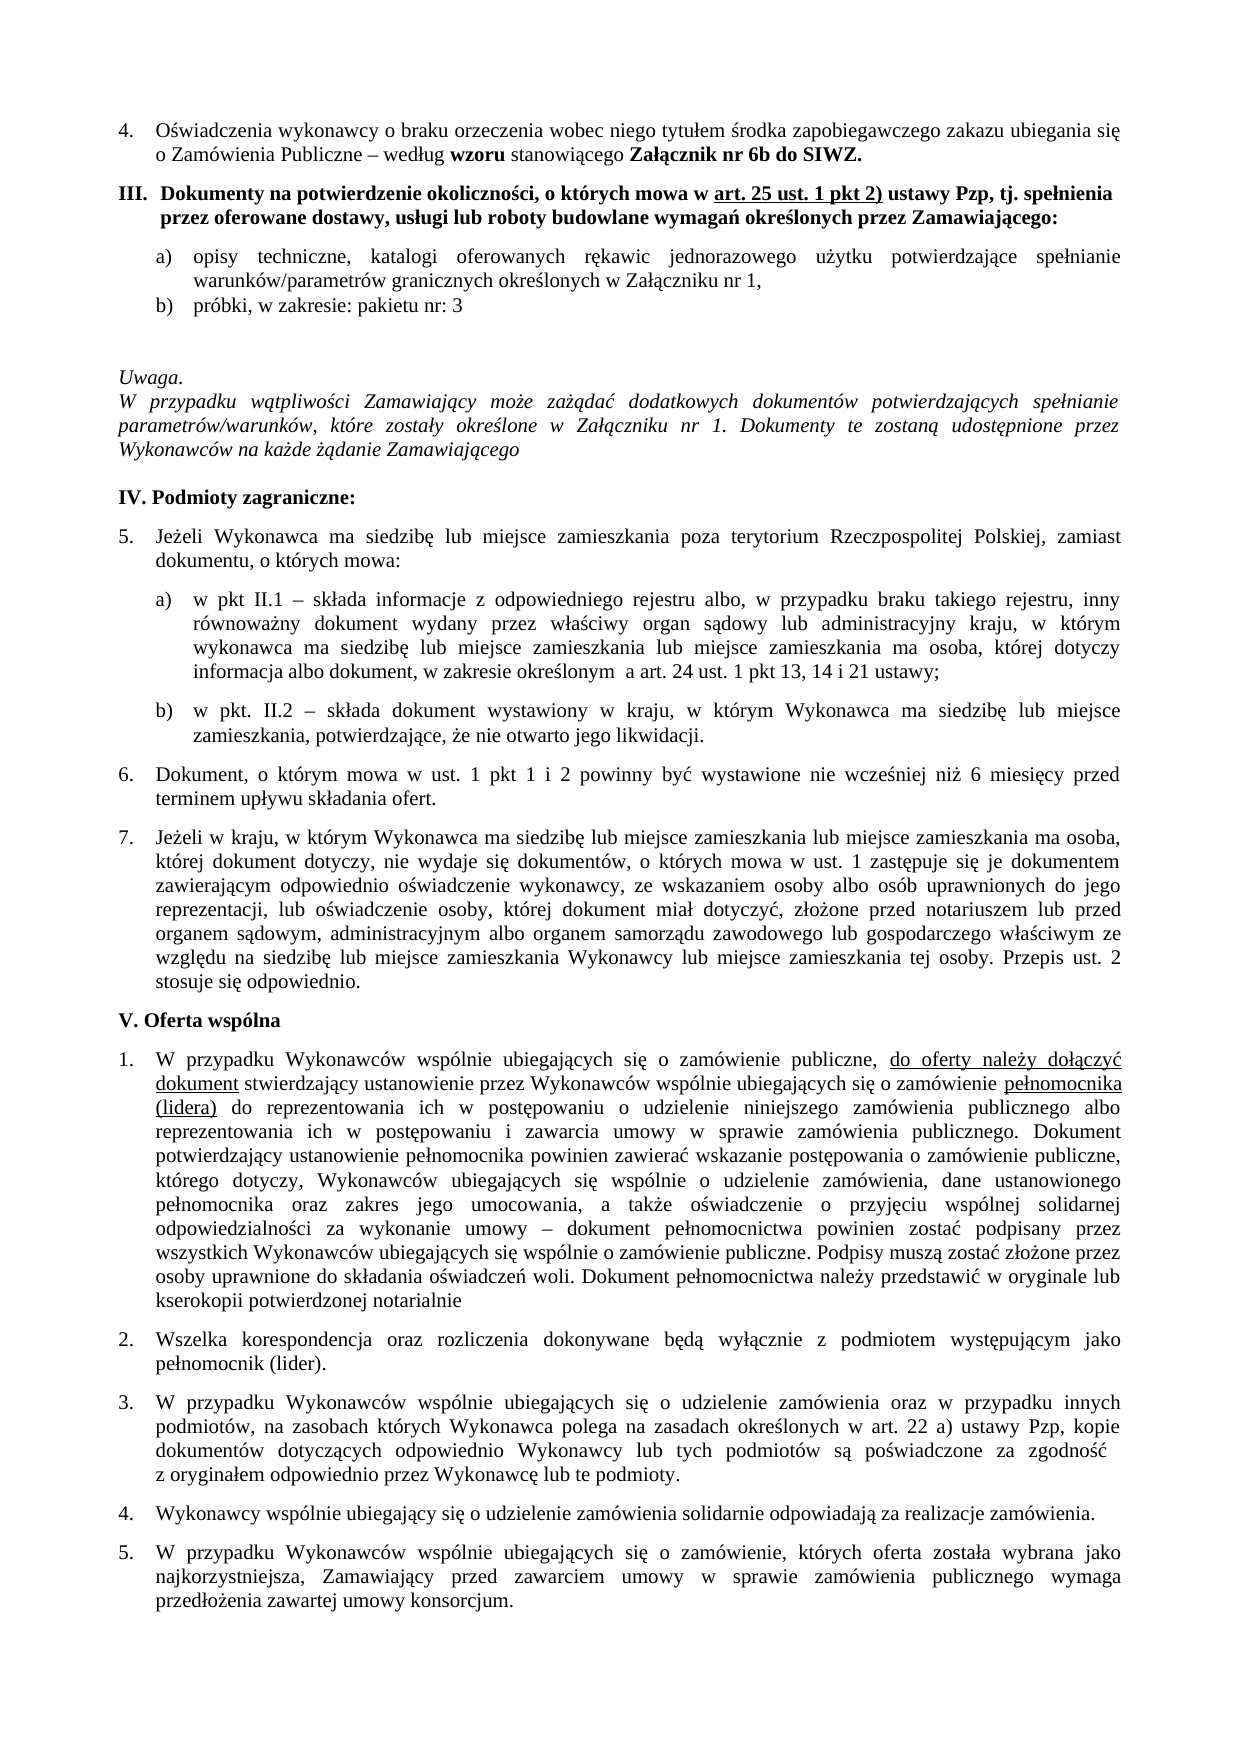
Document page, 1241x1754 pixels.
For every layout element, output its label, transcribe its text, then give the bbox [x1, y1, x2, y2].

list Jeżeli w kraju, w którym Wykonawca ma siedzibę lub miejsce zamieszkania lub miejsce zamieszkania ma osoba, której dokument dotyczy, nie wydaje się dokumentów, o których mowa w ust. 1 zastępuje się je dokumentem zawierającym odpowiednio oświadczenie wykonawcy, ze wskazaniem osoby albo osób uprawnionych do jego reprezentacji, lub oświadczenie osoby, której dokument miał dotyczyć, złożone przed notariuszem lub przed organem sądowym, administracyjnym albo organem samorządu zawodowego lub gospodarczego właściwym ze względu na siedzibę lub miejsce zamieszkania Wykonawcy lub miejsce zamieszkania tej osoby. Przepis ust. 2 stosuje się odpowiednio. [118, 825, 1122, 993]
list w pkt. II.2 – składa dokument wystawiony w kraju, w którym Wykonawca ma siedzibę lub miejsce zamieszkania, potwierdzające, że nie otwarto jego likwidacji. [155, 698, 1122, 747]
list próbki, w zakresie: pakietu nr: 3 [156, 292, 1122, 317]
list W przypadku Wykonawców wspólnie ubiegających się o zamówienie publiczne, do oferty należy dołączyć dokument stwierdzający ustanowienie przez Wykonawców wspólnie ubiegających się o zamówienie pełnomocnika (lidera) do reprezentowania ich w postępowaniu o udzielenie niniejszego zamówienia publicznego albo reprezentowania ich w postępowaniu i zawarcia umowy w sprawie zamówienia publicznego. Dokument potwierdzający ustanowienie pełnomocnika powinien zawierać wskazanie postępowania o zamówienie publiczne, którego dotyczy, Wykonawców ubiegających się wspólnie o udzielenie zamówienia, dane ustanowionego pełnomocnika oraz zakres jego umocowania, a także oświadczenie o przyjęciu wspólnej solidarnej odpowiedzialności za wykonanie umowy – dokument pełnomocnictwa powinien zostać podpisany przez wszystkich Wykonawców ubiegających się wspólnie o zamówienie publiczne. Podpisy muszą zostać złożone przez osoby uprawnione do składania oświadczeń woli. Dokument pełnomocnictwa należy przedstawić w oryginale lub kserokopii potwierdzonej notarialnie [118, 1047, 1122, 1312]
list W przypadku Wykonawców wspólnie ubiegających się o zamówienie, których oferta została wybrana jako najkorzystniejsza, Zamawiający przed zawarciem umowy w sprawie zamówienia publicznego wymaga przedłożenia zawartej umowy konsorcjum. [118, 1540, 1122, 1612]
list Oświadczenia wykonawcy o braku orzeczenia wobec niego tytułem środka zapobiegawczego zakazu ubiegania się o Zamówienia Publiczne – według wzoru stanowiącego Załącznik nr 6b do SIWZ. [118, 118, 1122, 166]
text Uwaga. [118, 365, 1122, 389]
list W przypadku Wykonawców wspólnie ubiegających się o udzielenie zamówienia oraz w przypadku innych podmiotów, na zasobach których Wykonawca polega na zasadach określonych w art. 22 a) ustawy Pzp, kopie dokumentów dotyczących odpowiednio Wykonawcy lub tych podmiotów są poświadczone za zgodność z oryginałem odpowiednio przez Wykonawcę lub te podmioty. [118, 1390, 1122, 1486]
list Jeżeli Wykonawca ma siedzibę lub miejsce zamieszkania poza terytorium Rzeczpospolitej Polskiej, zamiast dokumentu, o których mowa: [118, 524, 1122, 572]
list Dokument, o którym mowa w ust. 1 pkt 1 i 2 powinny być wystawione nie wcześniej niż 6 miesięcy przed terminem upływu składania ofert. [118, 762, 1122, 810]
text V. Oferta wspólna [118, 1008, 1122, 1032]
text III. Dokumenty na potwierdzenie okoliczności, o których mowa w art. 25 ust. 1 pkt 2) ustawy Pzp, tj. spełnienia przez oferowane dostawy, usługi lub roboty budowlane wymagań określonych przez Zamawiającego: [118, 181, 1122, 229]
list opisy techniczne, katalogi oferowanych rękawic jednorazowego użytku potwierdzające spełnianie warunków/parametrów granicznych określonych w Załączniku nr 1, [156, 244, 1122, 292]
text W przypadku wątpliwości Zamawiający może zażądać dodatkowych dokumentów potwierdzających spełnianie parametrów/warunków, które zostały określone w Załączniku nr 1. Dokumenty te zostaną udostępnione przez Wykonawców na każde żądanie Zamawiającego [118, 389, 1122, 461]
list Wykonawcy wspólnie ubiegający się o udzielenie zamówienia solidarnie odpowiadają za realizacje zamówienia. [118, 1501, 1122, 1525]
list w pkt II.1 – składa informacje z odpowiedniego rejestru albo, w przypadku braku takiego rejestru, inny równoważny dokument wydany przez właściwy organ sądowy lub administracyjny kraju, w którym wykonawca ma siedzibę lub miejsce zamieszkania lub miejsce zamieszkania ma osoba, której dotyczy informacja albo dokument, w zakresie określonym a art. 24 ust. 1 pkt 13, 14 i 21 ustawy; [155, 587, 1122, 683]
list Wszelka korespondencja oraz rozliczenia dokonywane będą wyłącznie z podmiotem występującym jako pełnomocnik (lider). [118, 1327, 1122, 1375]
text IV. Podmioty zagraniczne: [118, 485, 1122, 509]
